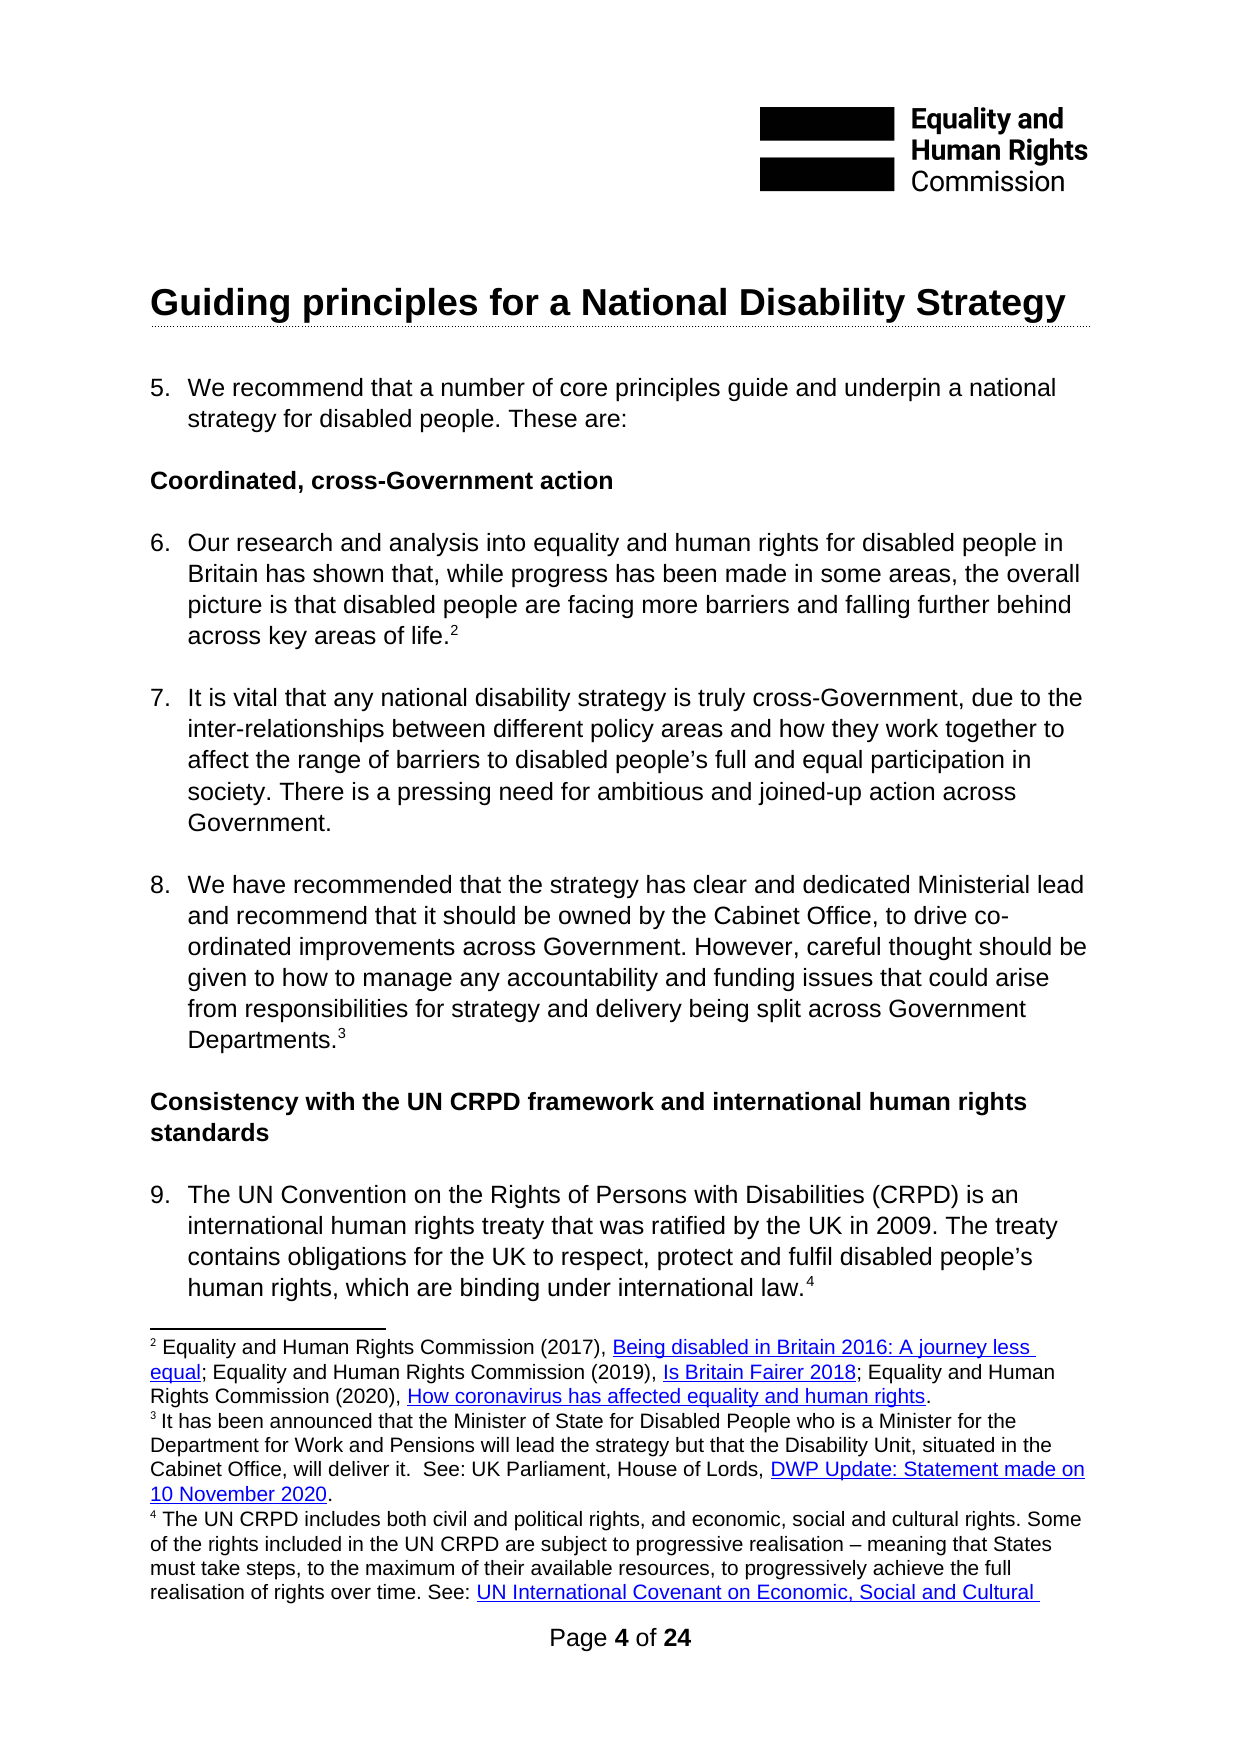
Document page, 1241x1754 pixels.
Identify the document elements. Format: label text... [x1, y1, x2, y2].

picture [727, 73, 1091, 225]
title Guiding principles for a National Disability Strategy [150, 281, 1090, 327]
list The UN Convention on the Rights of Persons with Disabilities (CRPD) is an international human rights treaty that was ratified by the UK in 2009. The treaty contains obligations for the UK to respect, protect and fulfil disabled people’s human rights, which are binding under international law. [150, 1180, 1090, 1302]
text Consistency with the UN CRPD framework and international human rights standards [150, 1087, 1090, 1147]
list It is vital that any national disability strategy is truly cross-Government, due to the inter-relationships between different policy areas and how they work together to affect the range of barriers to disabled people’s full and equal participation in society. There is a pressing need for ambitious and joined-up action across Government. [150, 683, 1090, 836]
list We have recommended that the strategy has clear and dedicated Ministerial lead and recommend that it should be owned by the Cabinet Office, to drive co-ordinated improvements across Government. However, careful thought should be given to how to manage any accountability and funding issues that could arise from responsibilities for strategy and delivery being split across Government Departments. [150, 870, 1090, 1054]
list We recommend that a number of core principles guide and underpin a national strategy for disabled people. These are: [150, 373, 1090, 433]
list Our research and analysis into equality and human rights for disabled people in Britain has shown that, while progress has been made in some areas, the overall picture is that disabled people are facing more barriers and falling further behind across key areas of life. [150, 528, 1090, 650]
text Coordinated, cross-Government action [150, 466, 1090, 495]
